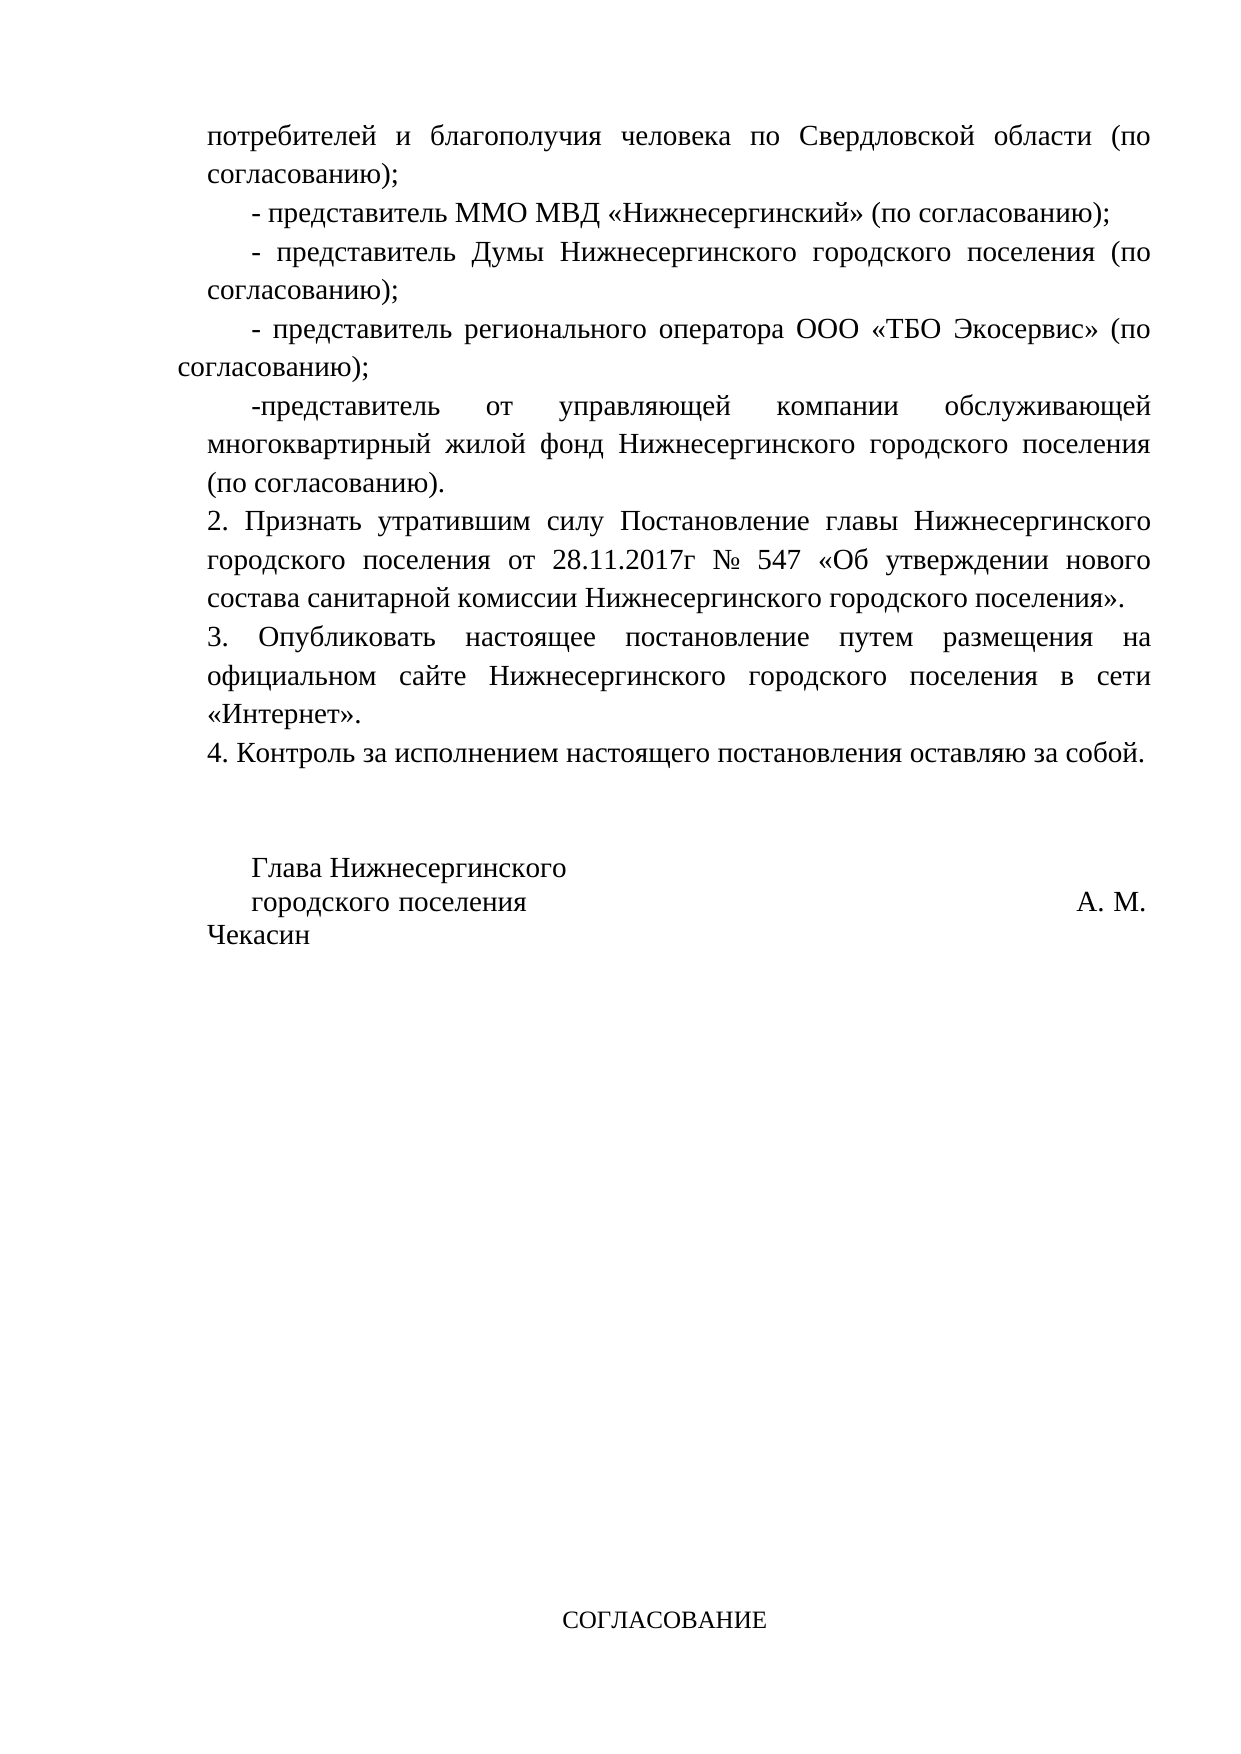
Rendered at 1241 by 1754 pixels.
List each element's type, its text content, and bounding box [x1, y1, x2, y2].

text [207, 118, 1152, 190]
text 4. Контроль за исполнением настоящего постановления оставляю за собой. [207, 735, 1152, 768]
text СОГЛАСОВАНИЕ [177, 1605, 1152, 1634]
text 2. Признать утратившим силу Постановление главы Нижнесергинского городского поселения от 28.11.2017г № 547 «Об утверждении нового состава санитарной комиссии Нижнесергинского городского поселения». [207, 503, 1152, 614]
text Глава Нижнесергинского [207, 850, 1152, 884]
text - представитель регионального оператора ООО «ТБО Экосервис» (по согласованию); [177, 311, 1152, 383]
text - представитель Думы Нижнесергинского городского поселения (по согласованию); [207, 234, 1152, 306]
text -представитель от управляющей компании обслуживающей многоквартирный жилой фонд Нижнесергинского городского поселения (по согласованию). [207, 388, 1152, 498]
text 3. Опубликовать настоящее постановление путем размещения на официальном сайте Нижнесергинского городского поселения в сети «Интернет». [207, 619, 1152, 730]
text городского поселения А. М. Чекасин [207, 884, 1152, 951]
text - представитель ММО МВД «Нижнесергинский» (по согласованию); [207, 195, 1152, 229]
